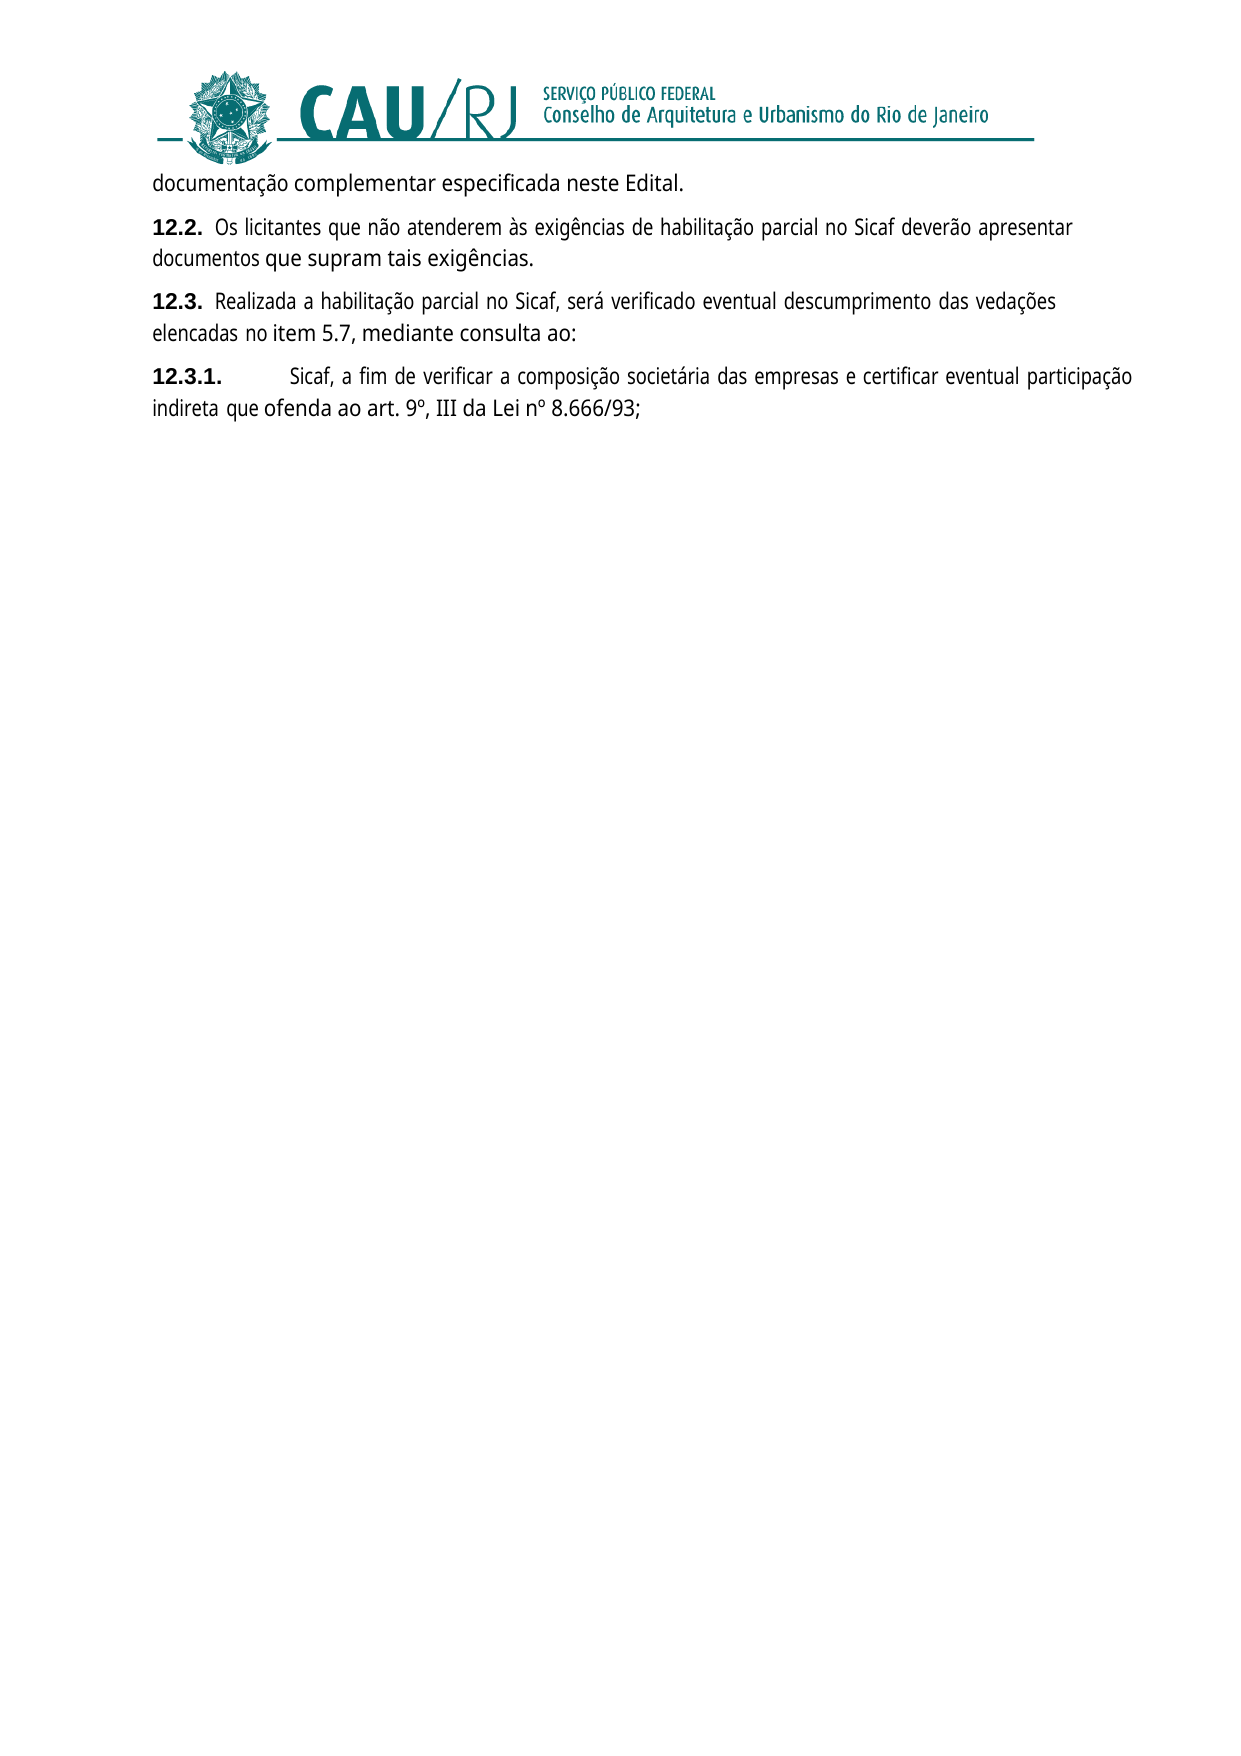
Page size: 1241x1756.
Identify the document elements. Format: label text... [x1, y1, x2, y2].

list Realizada a habilitação parcial no Sicaf, será verificado eventual descumprimento das vedações elencadas no item 5.7, mediante consulta ao: [152, 285, 1134, 348]
list Sicaf, a fim de verificar a composição societária das empresas e certificar eventual participação indireta que ofenda ao art. 9º, III da Lei nº 8.666/93; [152, 360, 1134, 423]
picture [157, 71, 1035, 165]
list Os licitantes que não atenderem às exigências de habilitação parcial no Sicaf deverão apresentar documentos que supram tais exigências. [152, 211, 1134, 273]
list A habilitação dos licitantes será verificada por meio do Sicaf (habilitação parcial) e da documentação complementar especificada neste Edital. [152, 167, 1134, 198]
